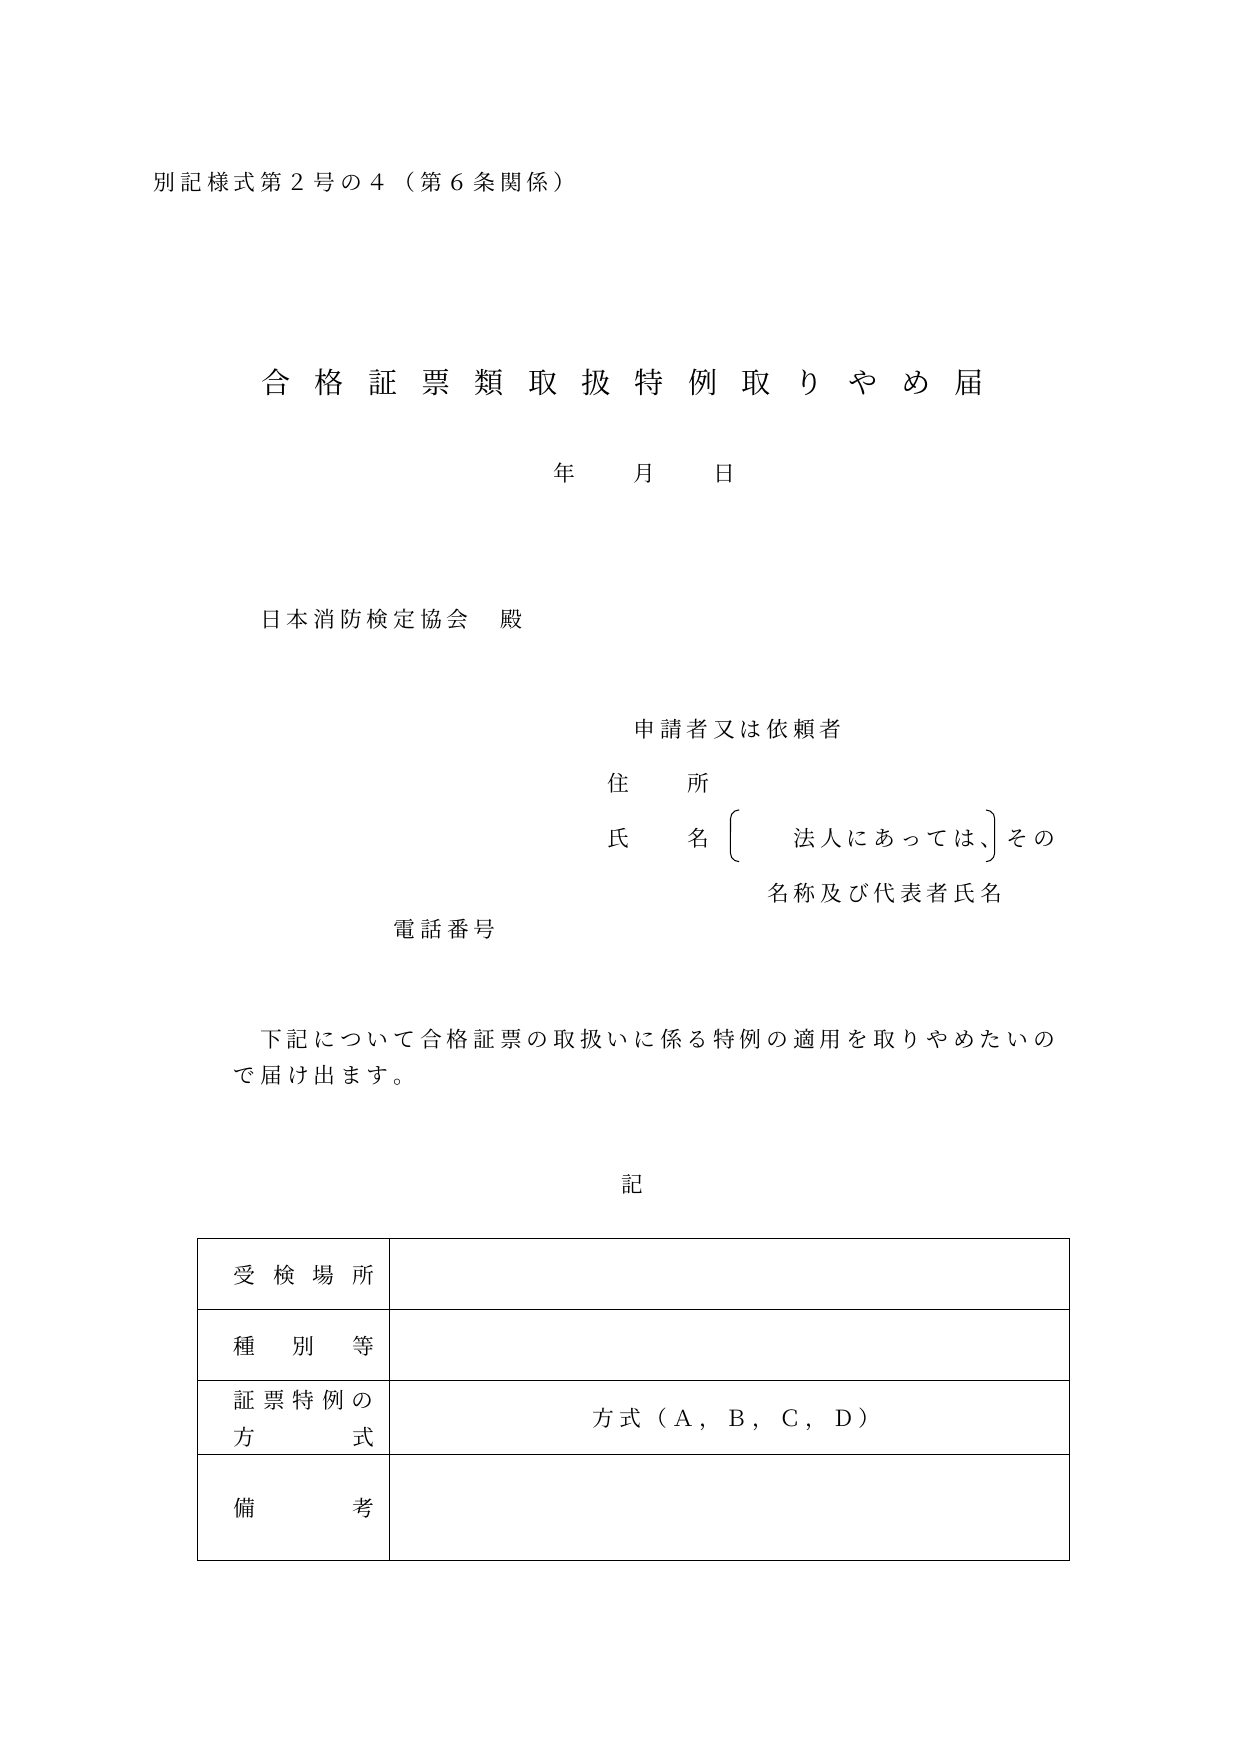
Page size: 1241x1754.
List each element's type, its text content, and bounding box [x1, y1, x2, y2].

text 別記様式第２号の４（第６条関係） [153, 163, 1087, 199]
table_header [168, 199, 1101, 1597]
